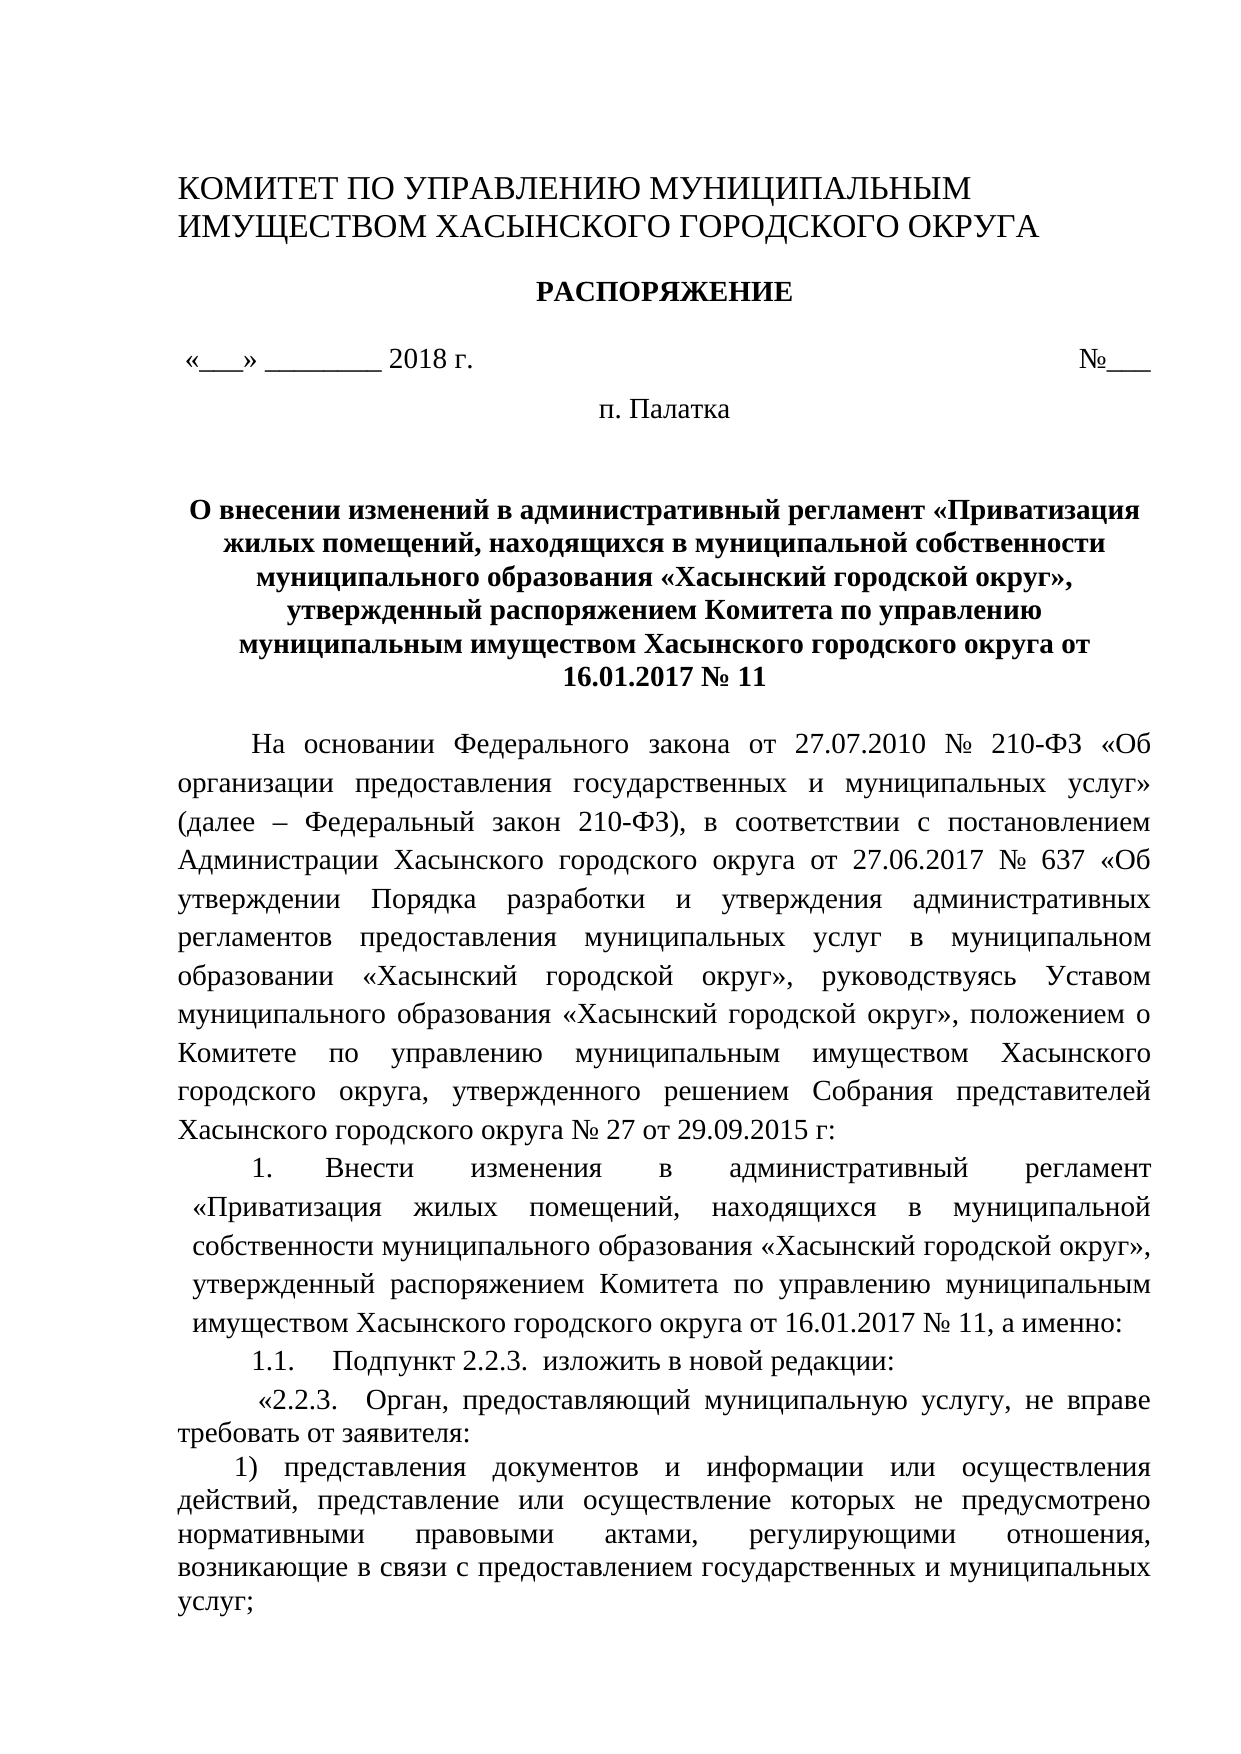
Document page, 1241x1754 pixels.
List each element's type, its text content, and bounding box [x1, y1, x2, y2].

text О внесении изменений в административный регламент «Приватизация жилых помещений, находящихся в муниципальной собственности муниципального образования «Хасынский городской округ», утвержденный распоряжением Комитета по управлению муниципальным имуществом Хасынского городского округа от 16.01.2017 № 11 [177, 492, 1152, 693]
list Подпункт 2.2.3. изложить в новой редакции: [192, 1343, 1152, 1377]
text «2.2.3. Орган, предоставляющий муниципальную услугу, не вправе требовать от заявителя: [177, 1382, 1152, 1449]
text РАСПОРЯЖЕНИЕ [177, 274, 1152, 307]
list Внести изменения в административный регламент «Приватизация жилых помещений, находящихся в муниципальной собственности муниципального образования «Хасынский городской округ», утвержденный распоряжением Комитета по управлению муниципальным имуществом Хасынского городского округа от 16.01.2017 № 11, а именно: [192, 1151, 1152, 1338]
text 1) представления документов и информации или осуществления действий, представление или осуществление которых не предусмотрено нормативными правовыми актами, регулирующими отношения, возникающие в связи с предоставлением государственных и муниципальных услуг; [177, 1449, 1152, 1617]
text «___» ________ 2018 г. №___ [177, 341, 1152, 374]
text На основании Федерального закона от 27.07.2010 № 210-ФЗ «Об организации предоставления государственных и муниципальных услуг» (далее – Федеральный закон 210-ФЗ), в соответствии с постановлением Администрации Хасынского городского округа от 27.06.2017 № 637 «Об утверждении Порядка разработки и утверждения административных регламентов предоставления муниципальных услуг в муниципальном образовании «Хасынский городской округ», руководствуясь Уставом муниципального образования «Хасынский городской округ», положением о Комитете по управлению муниципальным имуществом Хасынского городского округа, утвержденного решением Собрания представителей Хасынского городского округа № 27 от 29.09.2015 г: [177, 727, 1152, 1146]
text п. Палатка [177, 391, 1152, 425]
